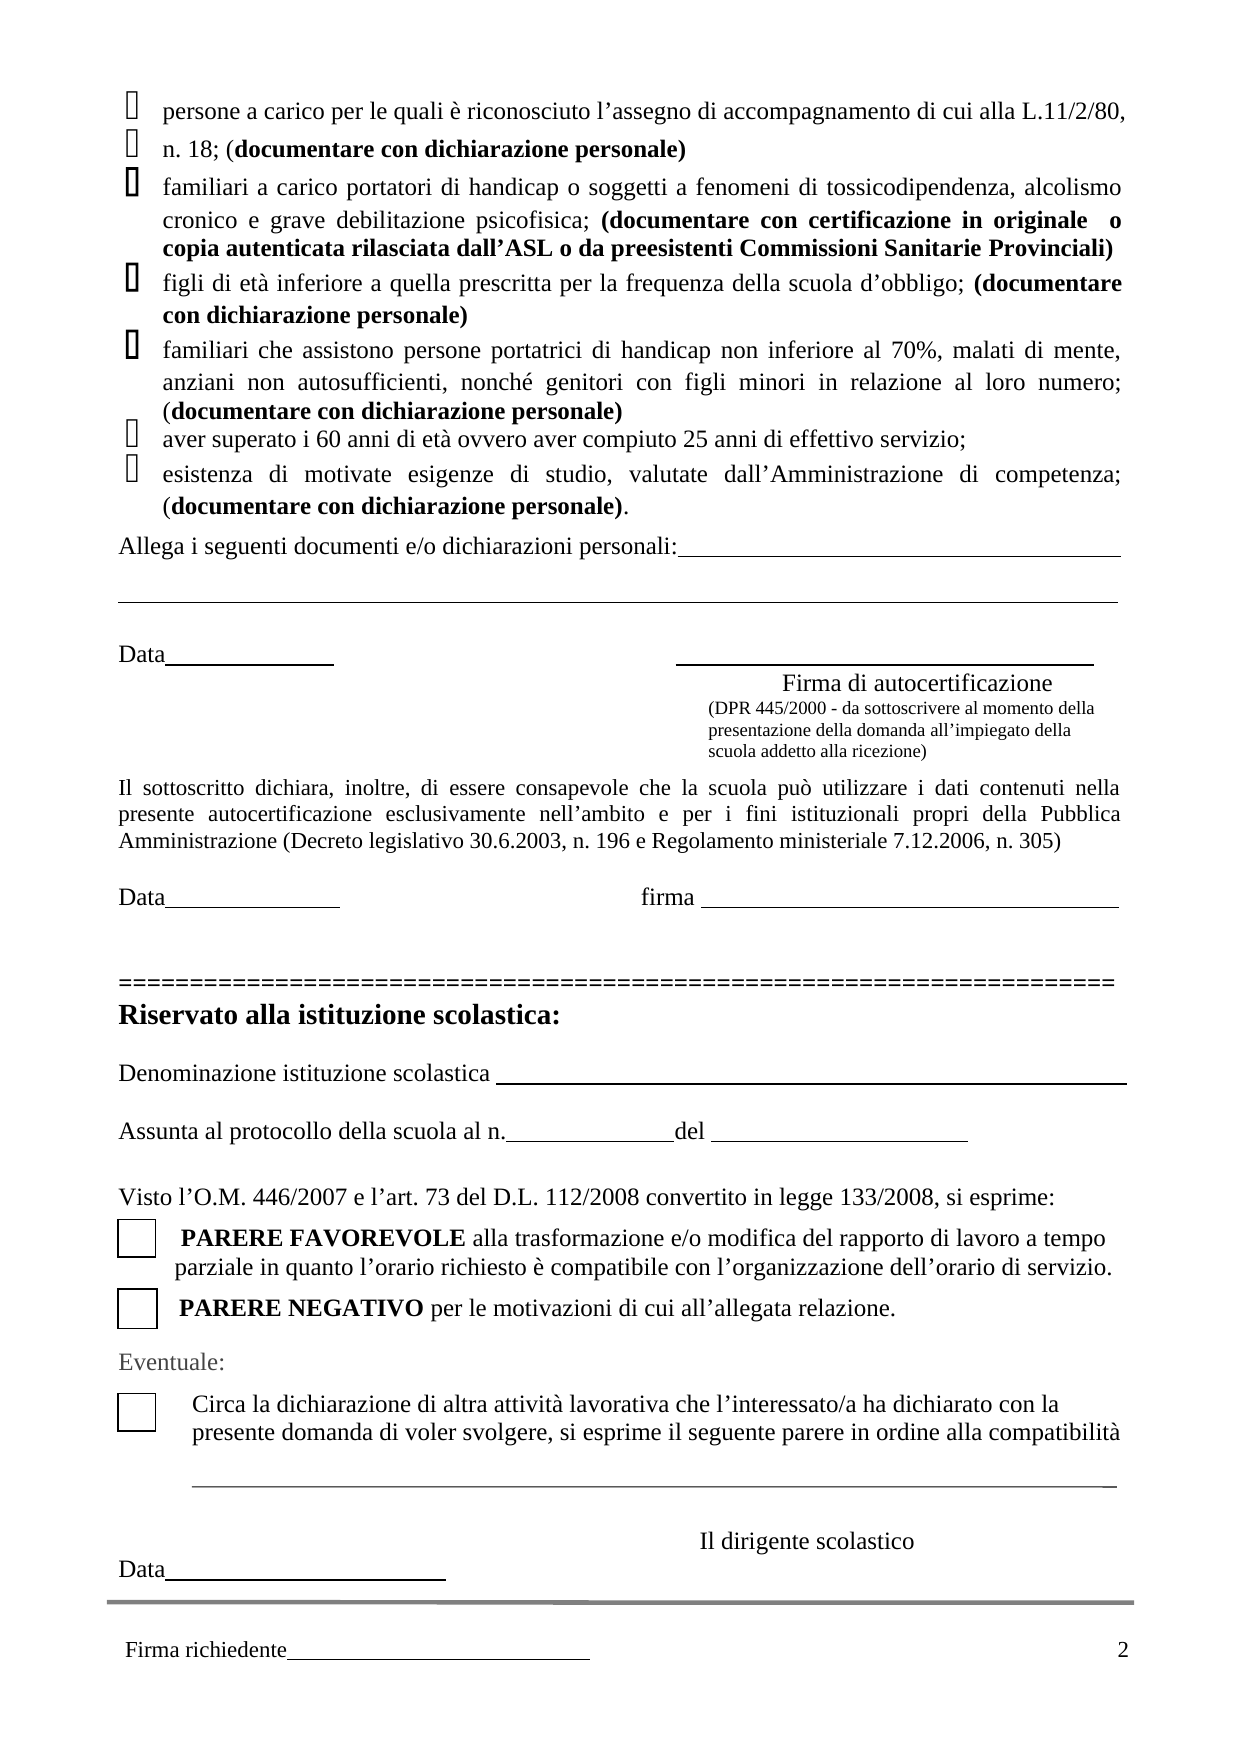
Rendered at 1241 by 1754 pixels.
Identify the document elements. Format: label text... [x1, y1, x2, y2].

text Riservato alla istituzione scolastica: [118, 997, 1138, 1030]
text Circa la dichiarazione di altra attività lavorativa che l’interessato/a ha dichiarato con la presente domanda di voler svolgere, si esprime il seguente parere in ordine alla compatibilità [192, 1389, 1138, 1446]
text (DPR 445/2000 - da sottoscrivere al momento della presentazione della domanda all’impiegato della scuola addetto alla ricezione) [708, 697, 1097, 762]
text Denominazione istituzione scolastica [118, 1058, 1138, 1087]
list aver superato i 60 anni di età ovvero aver compiuto 25 anni di effettivo servizio; [125, 425, 1138, 453]
text Visto l’O.M. 446/2007 e l’art. 73 del D.L. 112/2008 convertito in legge 133/2008, si esprime: [118, 1182, 1138, 1211]
text Allega i seguenti documenti e/o dichiarazioni personali: [118, 531, 1138, 559]
text Assunta al protocollo della scuola al n. del [118, 1116, 1138, 1144]
text Data [118, 1554, 1138, 1583]
text Data firma [118, 882, 1138, 910]
text Il dirigente scolastico [699, 1526, 1138, 1554]
list familiari che assistono persone portatrici di handicap non inferiore al 70%, malati di mente, anziani non autosufficienti, nonché genitori con figli minori in relazione al loro numero; (documentare con dichiarazione personale) [125, 329, 1122, 425]
text PARERE FAVOREVOLE alla trasformazione e/o modifica del rapporto di lavoro a tempo parziale in quanto l’orario richiesto è compatibile con l’organizzazione dell’orario di servizio. [174, 1223, 1138, 1281]
text Data Firma di autocertificazione [118, 639, 1094, 697]
list familiari a carico portatori di handicap o soggetti a fenomeni di tossicodipendenza, alcolismo cronico e grave debilitazione psicofisica; (documentare con certificazione in originale o copia autenticata rilasciata dall’ASL o da preesistenti Commissioni Sanitarie Provinciali) [125, 167, 1122, 262]
text Il sottoscritto dichiara, inoltre, di essere consapevole che la scuola può utilizzare i dati contenuti nella presente autocertificazione esclusivamente nell’ambito e per i fini istituzionali propri della Pubblica Amministrazione (Decreto legislativo 30.6.2003, n. 196 e Regolamento ministeriale 7.12.2006, n. 305) [118, 774, 1122, 853]
subtitle n. 18; (documentare con dichiarazione personale) [125, 129, 1138, 167]
list figli di età inferiore a quella prescritta per la frequenza della scuola d’obbligo; (documentare con dichiarazione personale) [125, 262, 1122, 329]
text Eventuale: [118, 1347, 1138, 1376]
text PARERE NEGATIVO per le motivazioni di cui all’allegata relazione. [179, 1293, 1138, 1322]
list esistenza di motivate esigenze di studio, valutate dall’Amministrazione di competenza; (documentare con dichiarazione personale). [125, 453, 1122, 520]
list persone a carico per le quali è riconosciuto l’assegno di accompagnamento di cui alla L.11/2/80, [125, 91, 1138, 129]
subtitle ====================================================================== [118, 968, 1138, 997]
